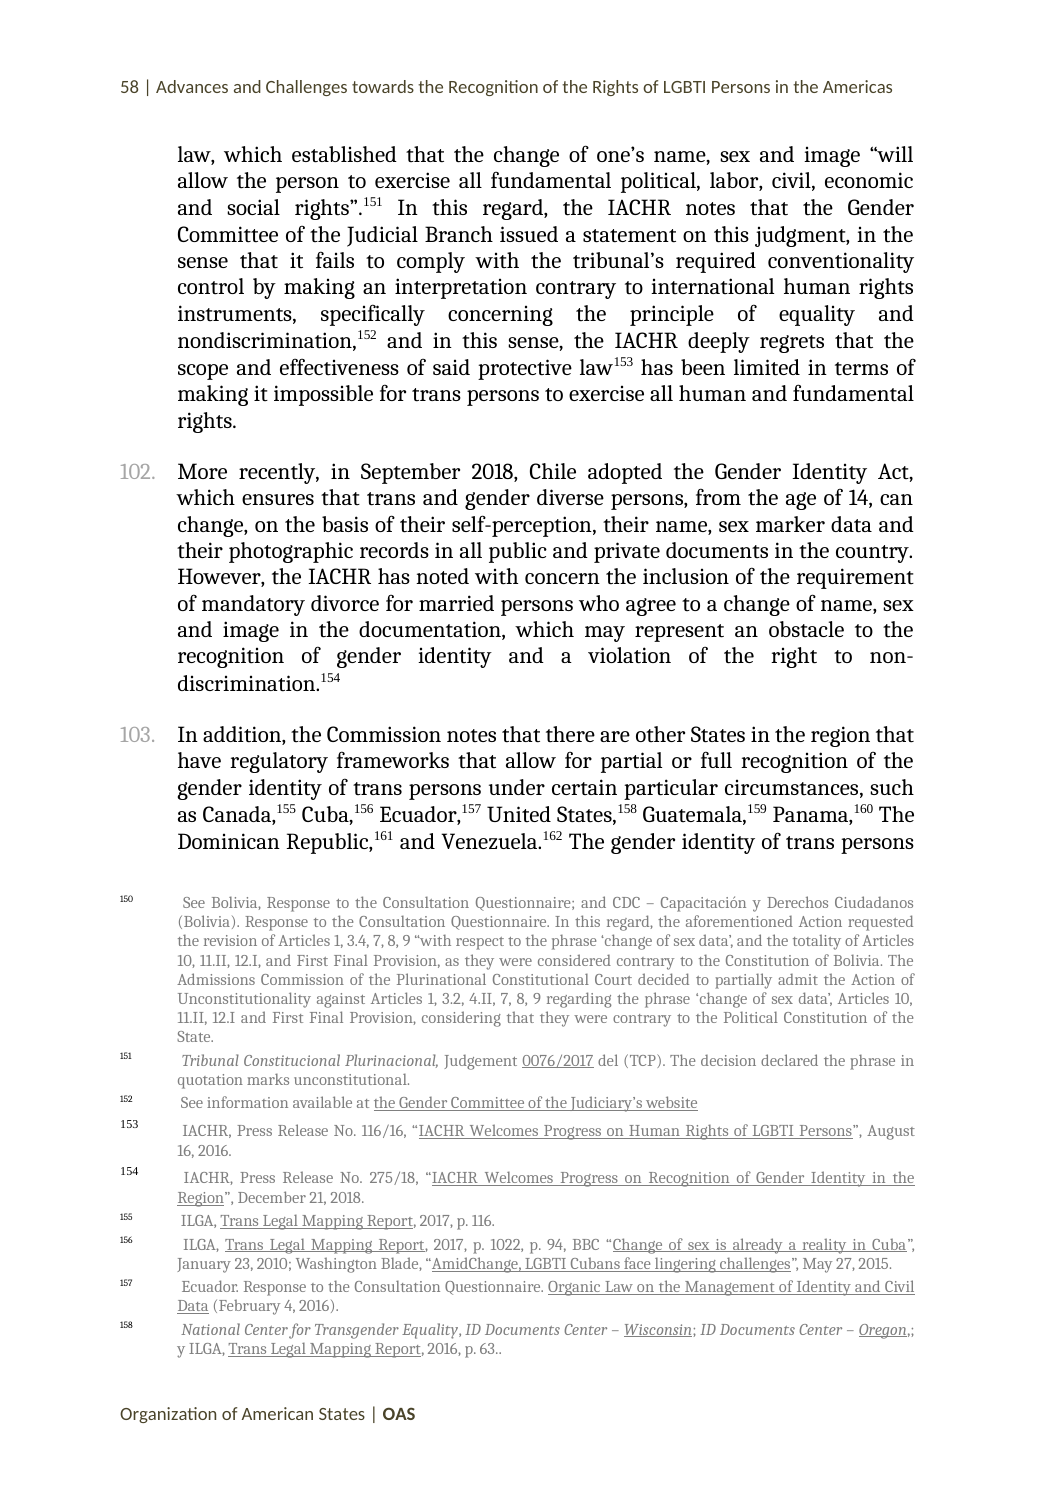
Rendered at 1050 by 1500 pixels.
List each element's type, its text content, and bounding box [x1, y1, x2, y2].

list More recently, in September 2018, Chile adopted the Gender Identity Act, which ensures that trans and gender diverse persons, from the age of 14, can change, on the basis of their self-perception, their name, sex marker data and their photographic records in all public and private documents in the country. However, the IACHR has noted with concern the inclusion of the requirement of mandatory divorce for married persons who agree to a change of name, sex and image in the documentation, which may represent an obstacle to the recognition of gender identity and a violation of the right to non-discrimination. [120, 459, 915, 697]
list In addition, the Commission notes that there are other States in the region that have regulatory frameworks that allow for partial or full recognition of the gender identity of trans persons under certain particular circumstances, such as Canada, Cuba, Ecuador, United States, Guatemala, Panama, The Dominican Republic, and Venezuela. The gender identity of trans persons has also been recognized on the continent, to some extent, by Executive Branch decrees, for example, in Mexico (only in Mexico City - Decree of March 7, 2015) and Colombia (Ministerial Decree No. 1227 of June 4, 2015), issued following joint work with civil society organizations; as well as by judicial decisions in countries such as Brazil, Chile, El Salvador and Peru. [120, 722, 915, 855]
